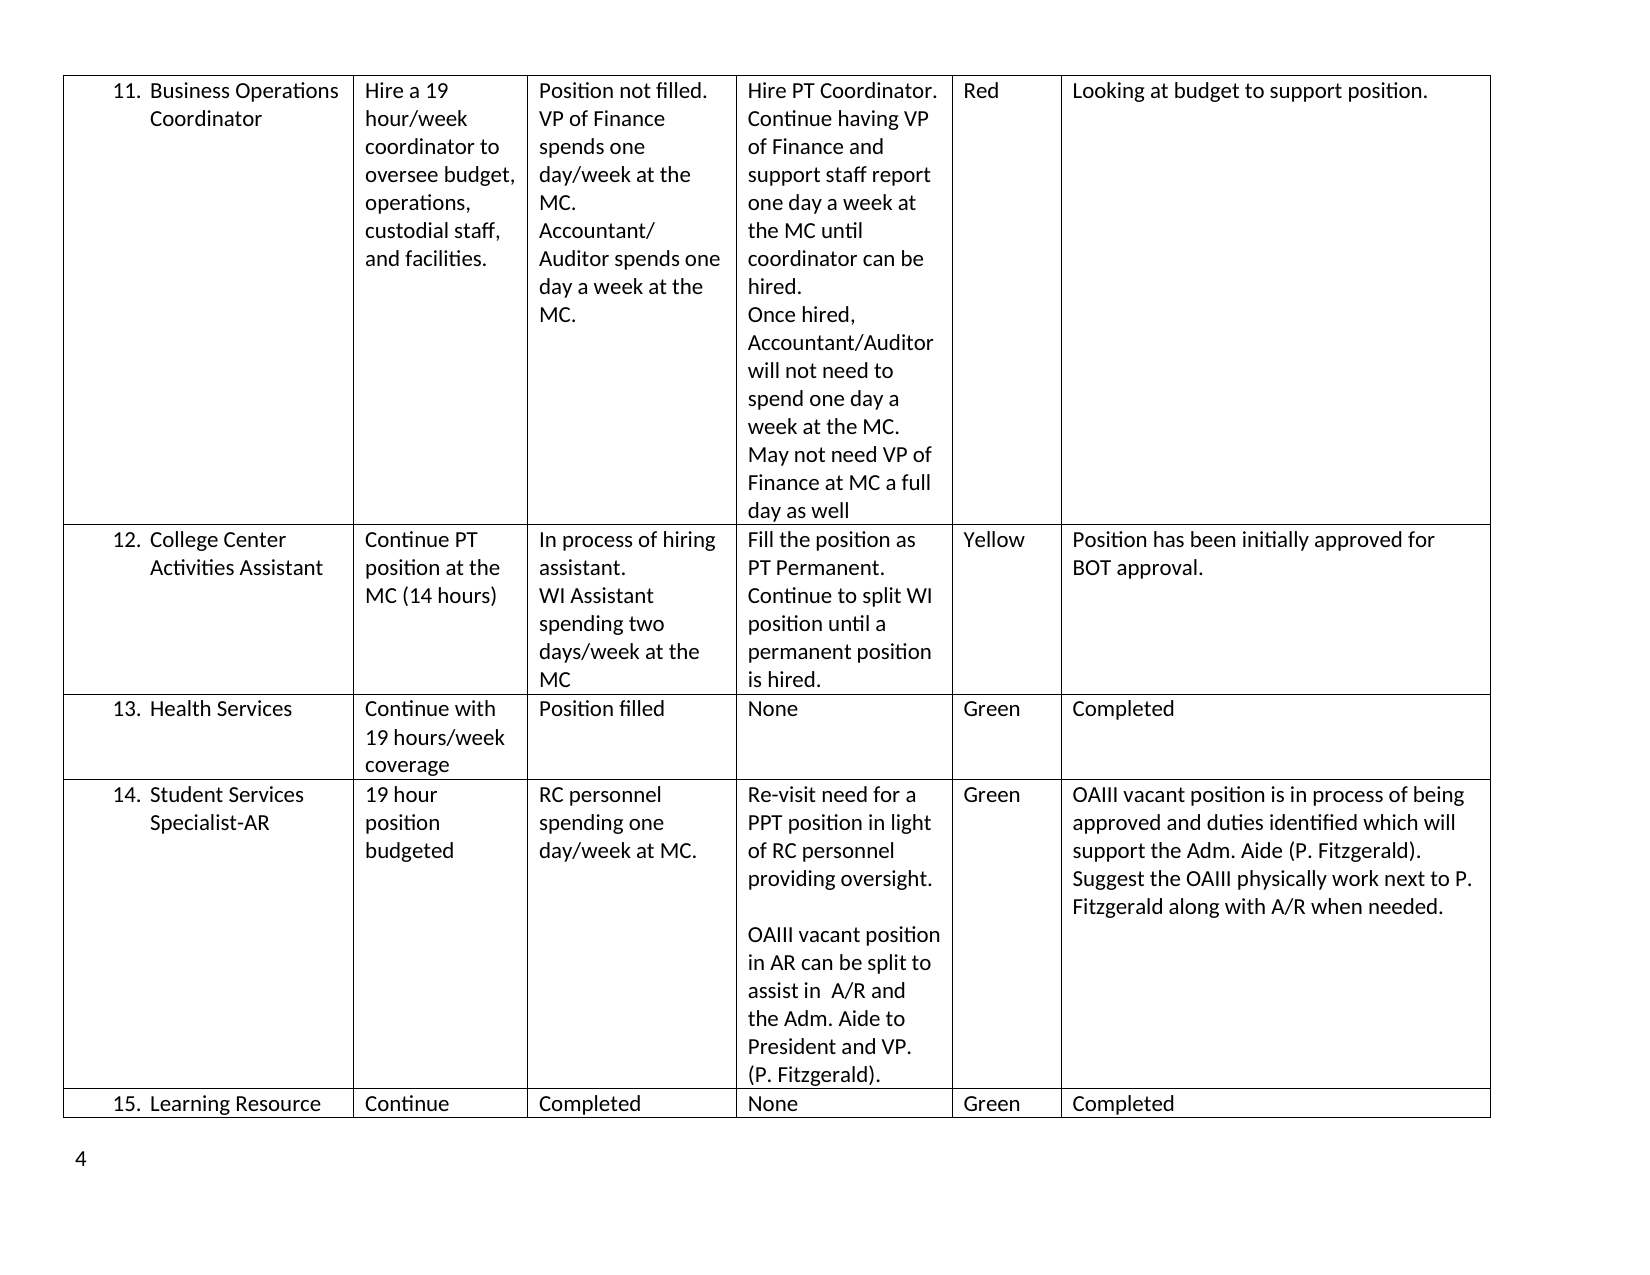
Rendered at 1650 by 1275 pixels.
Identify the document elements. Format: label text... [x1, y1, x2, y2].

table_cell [64, 1089, 353, 1117]
table_cell College Center Activities Assistant [64, 525, 353, 693]
table_cell Continue [354, 1089, 527, 1117]
table_cell Continue PT position at the MC (14 hours) [354, 525, 527, 693]
table_header Hire PT Coordinator. Continue having VP of Finance and support staff report one day a week at the MC until coordinator can be hired. Once hired, Accountant/Auditor will not need to spend one day a week at the MC. May not need VP of Finance at MC a full day as well [737, 76, 952, 524]
table_cell RC personnel spending one day/week at MC. [528, 780, 736, 1088]
table_cell Position has been initially approved for BOT approval. [1062, 525, 1490, 693]
table_cell Health Services [64, 695, 353, 779]
table_cell Yellow [953, 525, 1061, 693]
table_cell None [737, 695, 952, 779]
table_cell Green [953, 695, 1061, 779]
table_header Position not filled. VP of Finance spends one day/week at the MC. Accountant/Auditor spends one day a week at the MC. [528, 76, 736, 524]
table_cell Completed [1062, 695, 1490, 779]
table_cell 19 hour position budgeted [354, 780, 527, 1088]
table_header Hire a 19 hour/week coordinator to oversee budget, operations, custodial staff, and facilities. [354, 76, 527, 524]
table_header Looking at budget to support position. [1062, 76, 1490, 524]
table_cell In process of hiring assistant. WI Assistant spending two days/week at the MC [528, 525, 736, 693]
table_cell Green [953, 780, 1061, 1088]
table_cell Continue with 19 hours/week coverage [354, 695, 527, 779]
table_header Business Operations Coordinator [64, 76, 353, 524]
table_cell Position filled [528, 695, 736, 779]
table_cell None [737, 1089, 952, 1117]
table_cell Fill the position as PT Permanent. Continue to split WI position until a permanent position is hired. [737, 525, 952, 693]
table_cell Green [953, 1089, 1061, 1117]
table_cell Student Services Specialist-AR [64, 780, 353, 1088]
table_cell Completed [1062, 1089, 1490, 1117]
table_cell Re-visit need for a PPT position in light of RC personnel providing oversight. OAIII vacant position in AR can be split to assist in A/R and the Adm. Aide to President and VP. (P. Fitzgerald). [737, 780, 952, 1088]
table_header Red [953, 76, 1061, 524]
table_cell Completed [528, 1089, 736, 1117]
table_cell OAIII vacant position is in process of being approved and duties identified which will support the Adm. Aide (P. Fitzgerald). Suggest the OAIII physically work next to P. Fitzgerald along with A/R when needed. [1062, 780, 1490, 1088]
